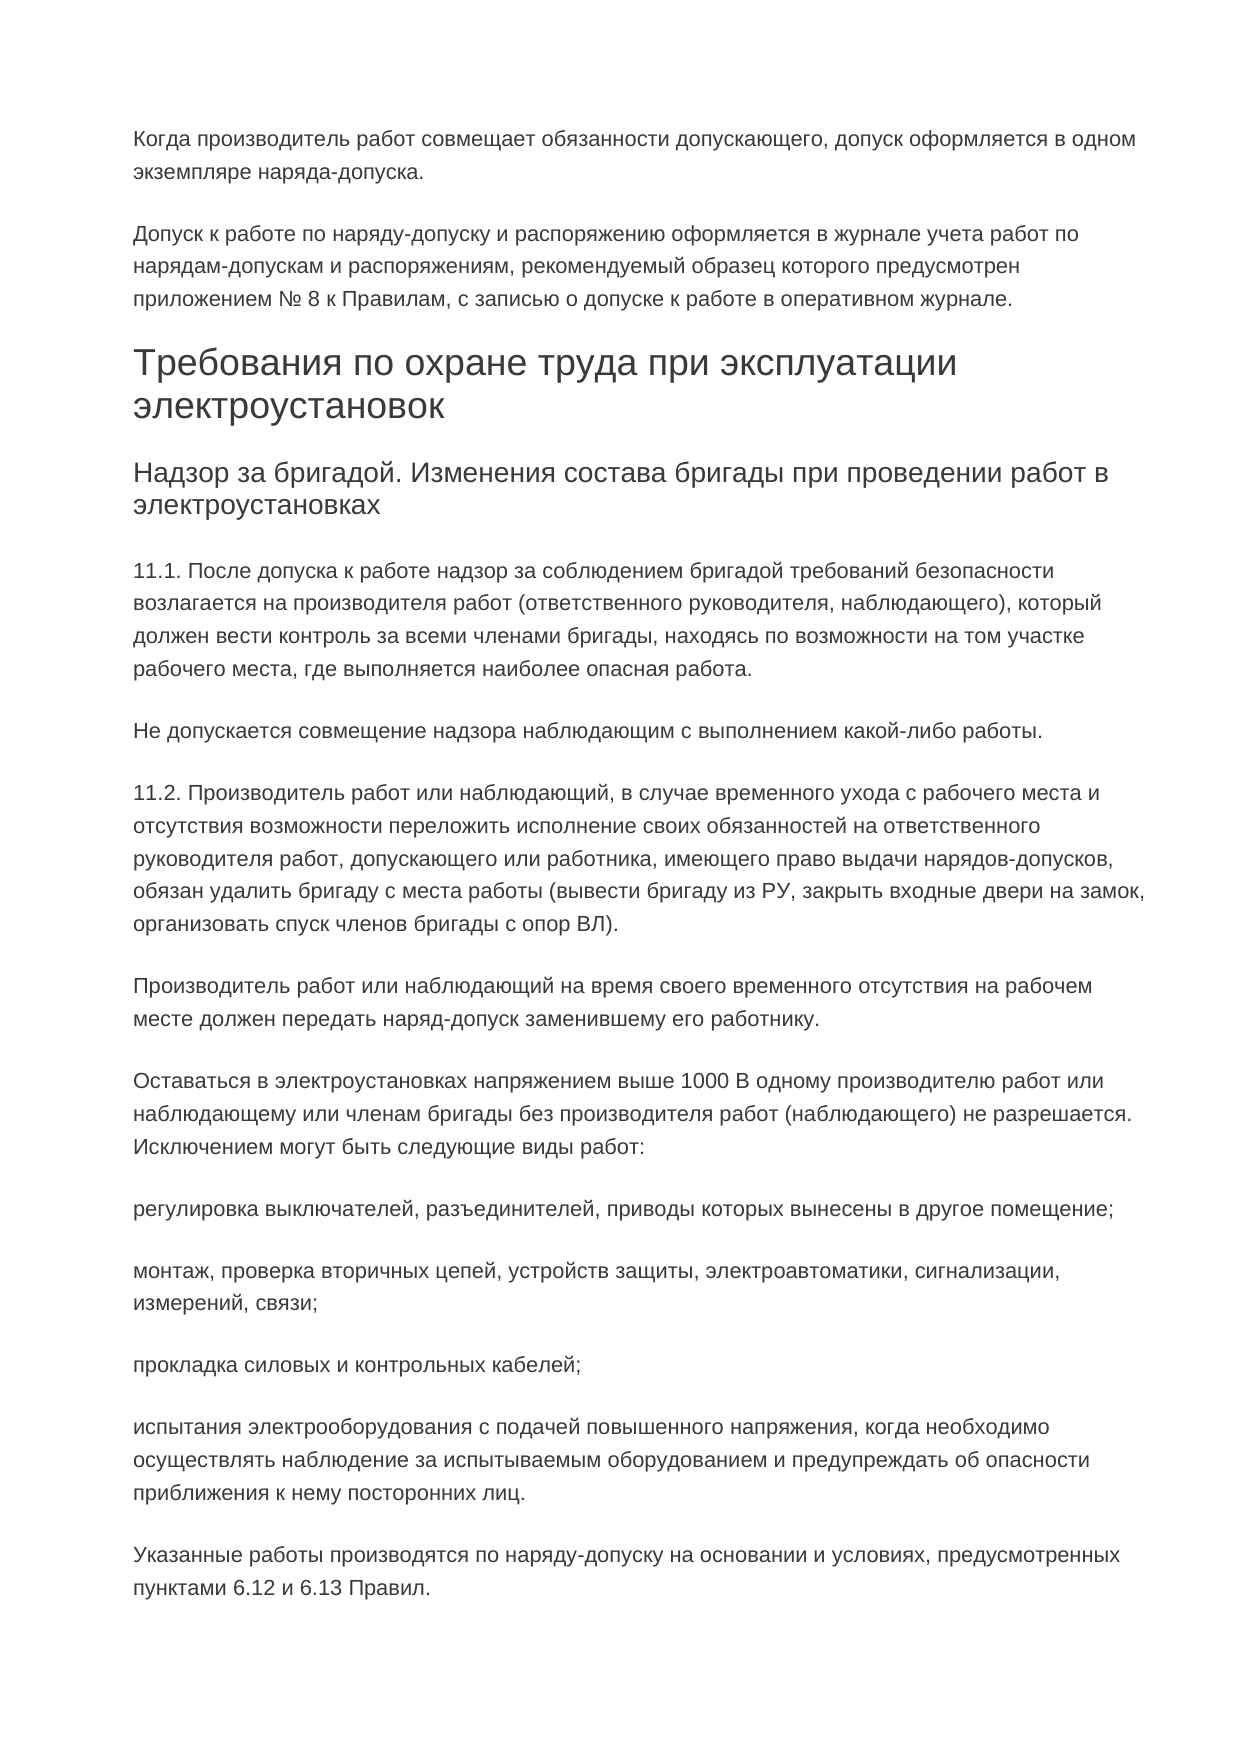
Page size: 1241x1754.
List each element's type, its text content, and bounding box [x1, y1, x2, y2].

text испытания электрооборудования с подачей повышенного напряжения, когда необходимо осуществлять наблюдение за испытываемым оборудованием и предупреждать об опасности приближения к нему посторонних лиц. [133, 1407, 1152, 1505]
text Указанные работы производятся по наряду-допуску на основании и условиях, предусмотренных пунктами 6.12 и 6.13 Правил. [133, 1534, 1152, 1600]
text Производитель работ или наблюдающий на время своего временного отсутствия на рабочем месте должен передать наряд-допуск заменившему его работнику. [133, 966, 1152, 1031]
text Надзор за бригадой. Изменения состава бригады при проведении работ в электроустановках [133, 456, 1152, 521]
text Когда производитель работ совмещает обязанности допускающего, допуск оформляется в одном экземпляре наряда-допуска. [133, 118, 1152, 184]
text Требования по охране труда при эксплуатации электроустановок [133, 341, 1152, 427]
text Не допускается совмещение надзора наблюдающим с выполнением какой-либо работы. [133, 710, 1152, 743]
text Допуск к работе по наряду-допуску и распоряжению оформляется в журнале учета работ по нарядам-допускам и распоряжениям, рекомендуемый образец которого предусмотрен приложением № 8 к Правилам, с записью о допуске к работе в оперативном журнале. [133, 213, 1152, 311]
text 11.1. После допуска к работе надзор за соблюдением бригадой требований безопасности возлагается на производителя работ (ответственного руководителя, наблюдающего), который должен вести контроль за всеми членами бригады, находясь по возможности на том участке рабочего места, где выполняется наиболее опасная работа. [133, 550, 1152, 681]
text монтаж, проверка вторичных цепей, устройств защиты, электроавтоматики, сигнализации, измерений, связи; [133, 1250, 1152, 1316]
text прокладка силовых и контрольных кабелей; [133, 1345, 1152, 1377]
text Оставаться в электроустановках напряжением выше 1000 В одному производителю работ или наблюдающему или членам бригады без производителя работ (наблюдающего) не разрешается. Исключением могут быть следующие виды работ: [133, 1060, 1152, 1159]
text регулировка выключателей, разъединителей, приводы которых вынесены в другое помещение; [133, 1188, 1152, 1221]
text 11.2. Производитель работ или наблюдающий, в случае временного ухода с рабочего места и отсутствия возможности переложить исполнение своих обязанностей на ответственного руководителя работ, допускающего или работника, имеющего право выдачи нарядов-допусков, обязан удалить бригаду с места работы (вывести бригаду из РУ, закрыть входные двери на замок, организовать спуск членов бригады с опор ВЛ). [133, 772, 1152, 936]
